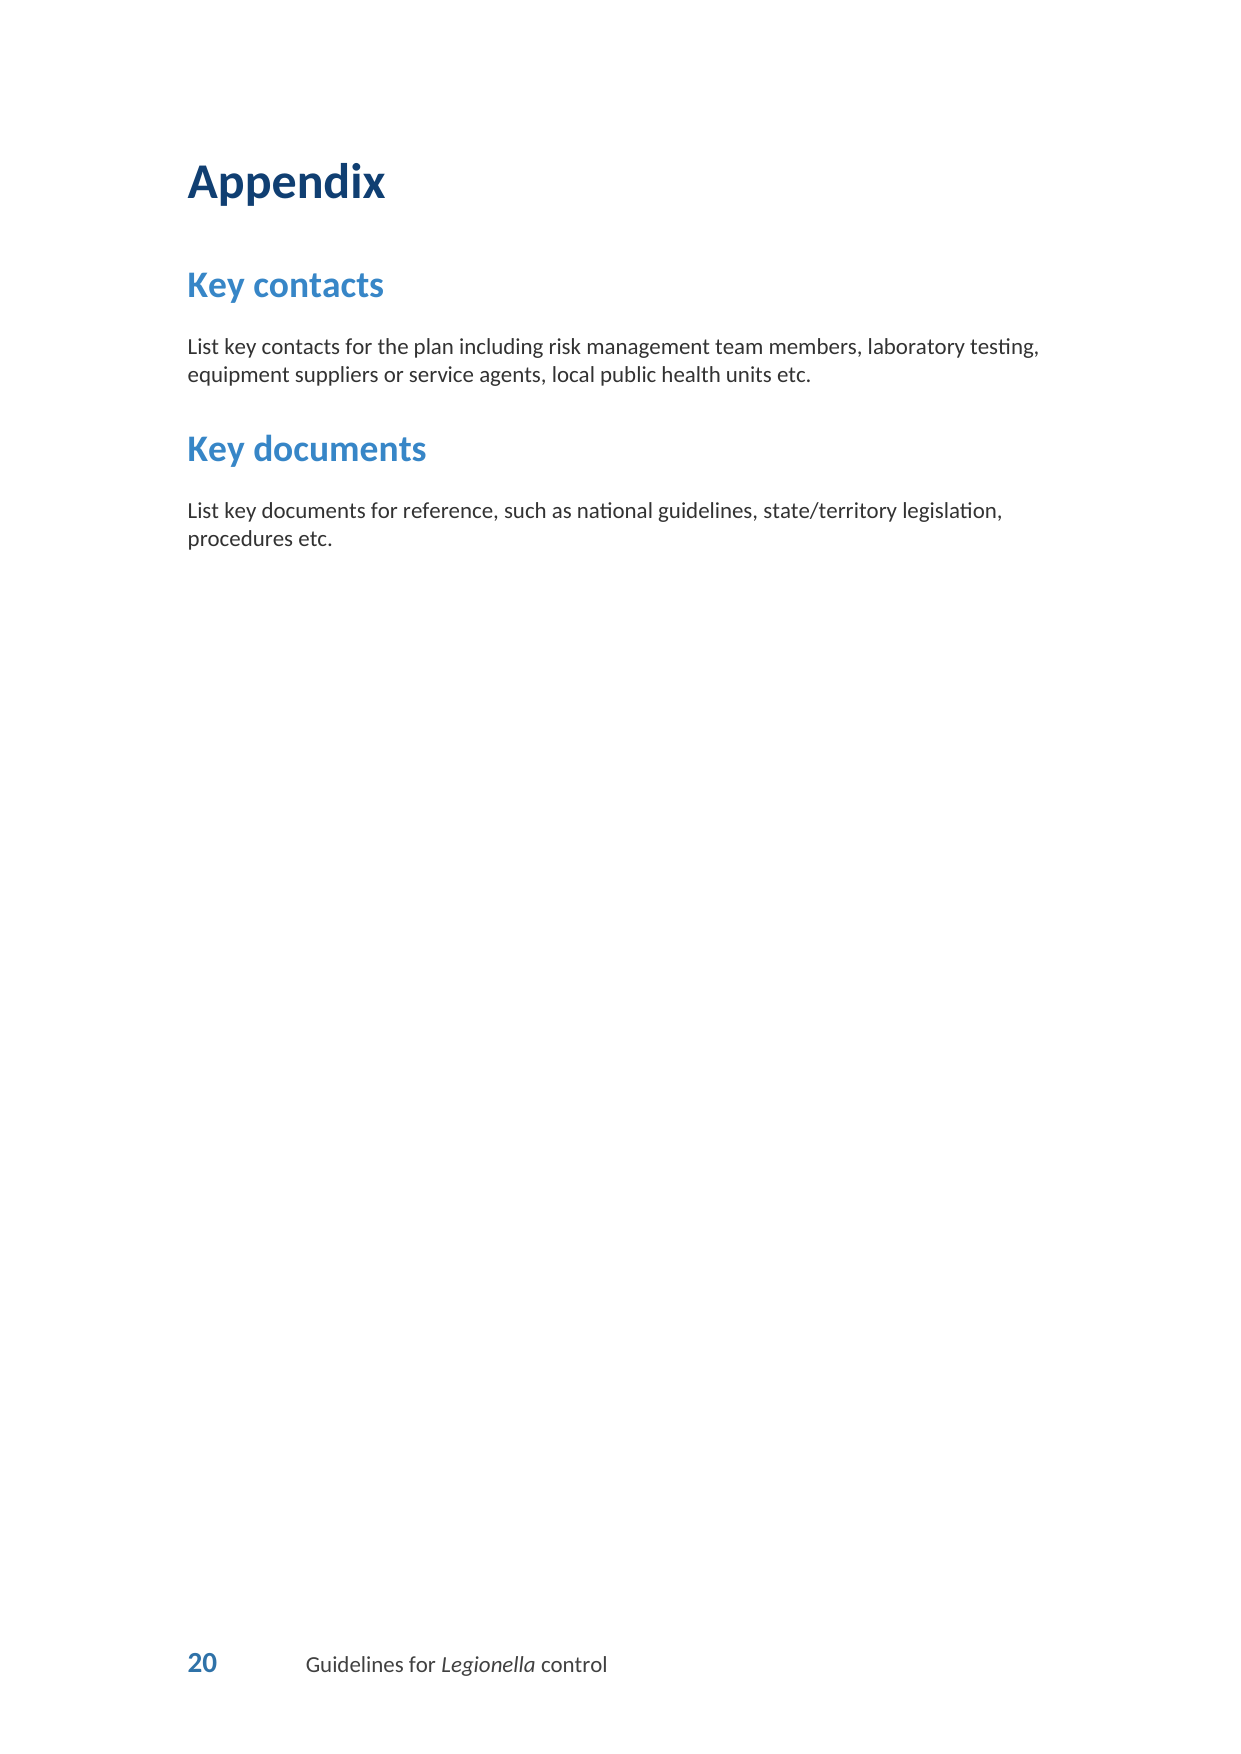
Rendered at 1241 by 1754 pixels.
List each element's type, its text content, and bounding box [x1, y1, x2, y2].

subtitle Appendix [187, 150, 1053, 211]
text List key contacts for the plan including risk management team members, laboratory testing, equipment suppliers or service agents, local public health units etc. [187, 332, 1053, 388]
text List key documents for reference, such as national guidelines, state/territory legislation, procedures etc. [187, 496, 1053, 552]
subtitle Key contacts [187, 261, 1053, 307]
subtitle Key documents [187, 425, 1053, 471]
